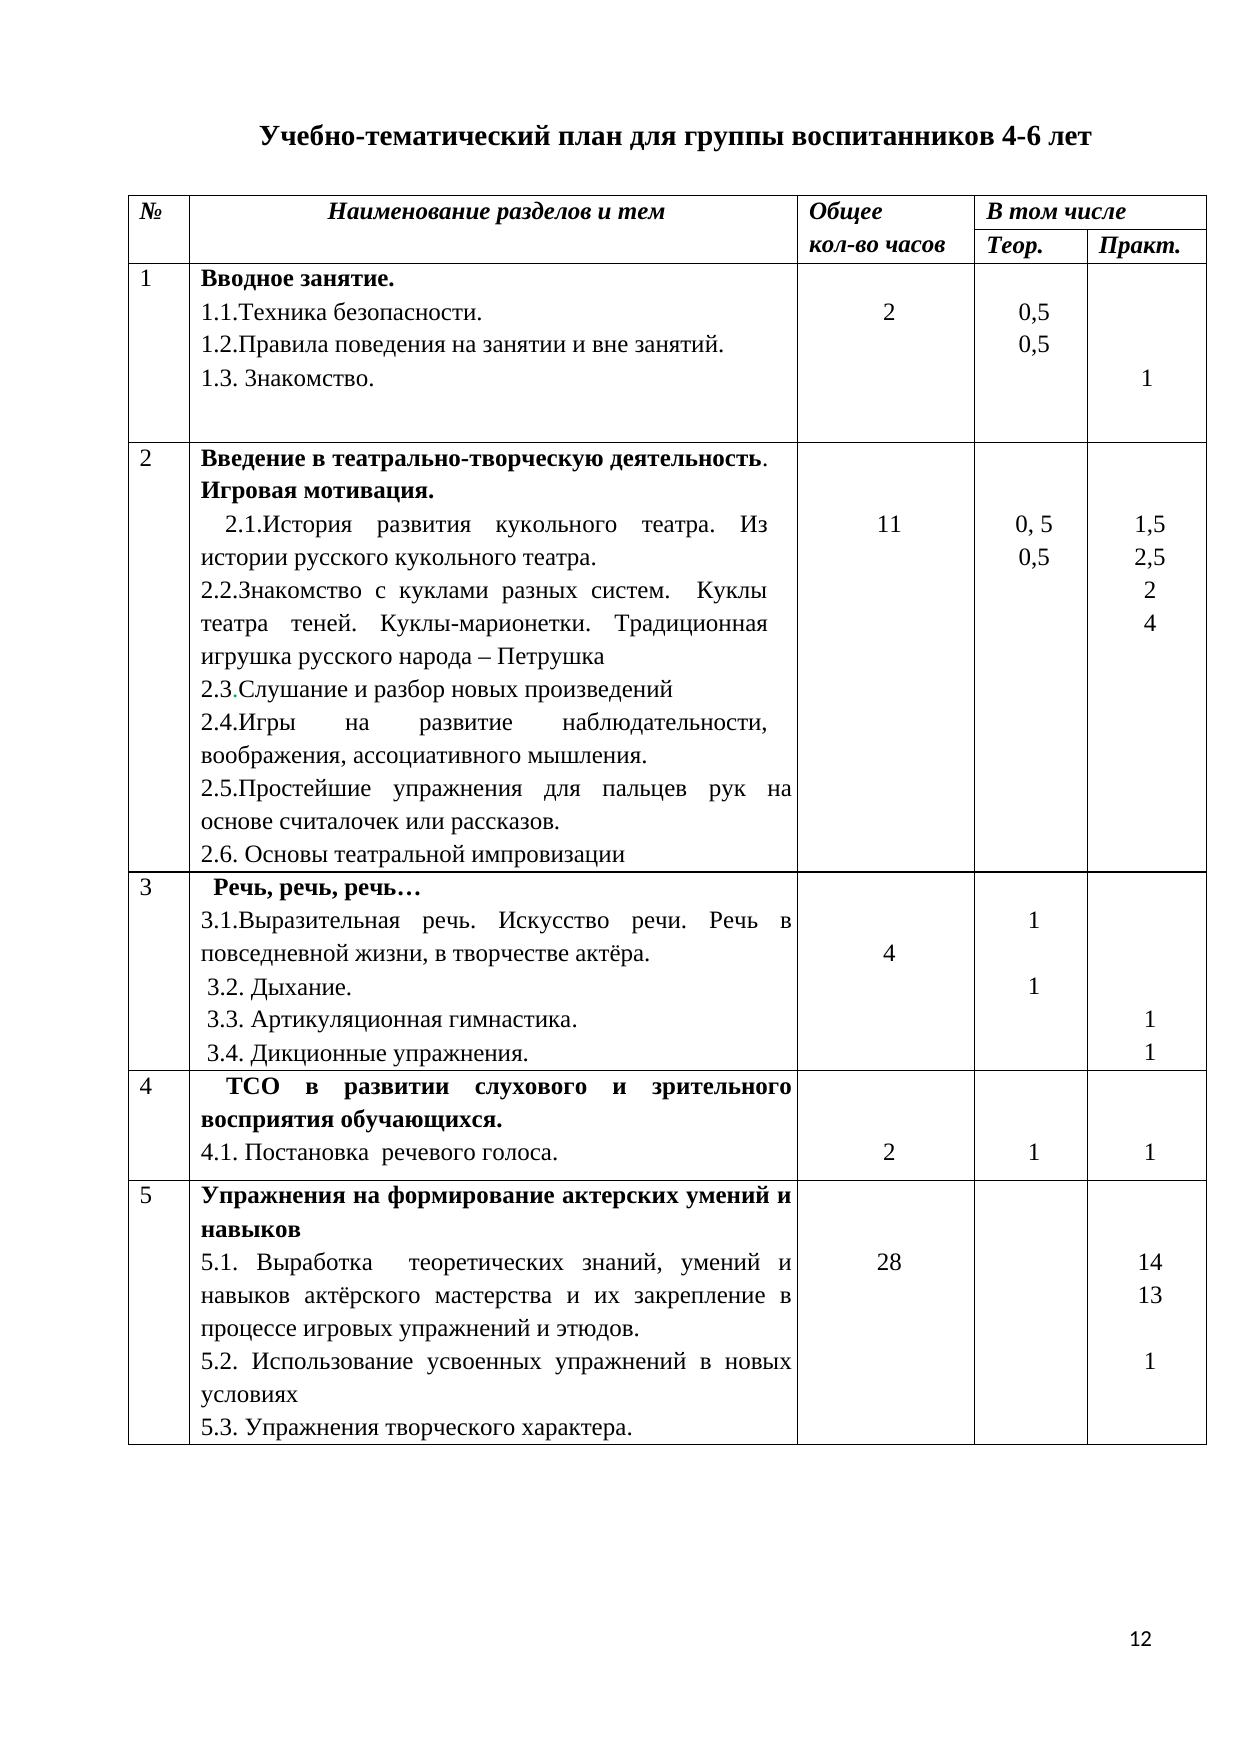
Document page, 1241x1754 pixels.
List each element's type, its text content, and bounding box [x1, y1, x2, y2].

table_cell 4 [129, 1071, 189, 1179]
table_cell 0,5 0,5 [975, 264, 1087, 442]
table_cell 0, 5 0,5 [975, 443, 1087, 871]
table_cell 3 [129, 873, 189, 1070]
text Учебно-тематический план для группы воспитанников 4-6 лет [177, 118, 1174, 152]
table_header № [129, 196, 189, 262]
table_cell 11 [798, 443, 974, 871]
table_cell 1 1 [975, 873, 1087, 1070]
table_cell 1,5 2,5 2 4 [1088, 443, 1206, 871]
table_cell 5 [129, 1181, 189, 1444]
table_cell 2 [798, 264, 974, 442]
table_cell 1 [975, 1071, 1087, 1179]
table_header Наименование разделов и тем [190, 196, 797, 262]
table_cell 4 [798, 873, 974, 1070]
table_cell ТСО в развитии слухового и зрительного восприятия обучающихся. 4.1. Постановка речевого голоса. [190, 1071, 797, 1179]
table_cell 28 [798, 1181, 974, 1444]
table_cell 2 [798, 1071, 974, 1179]
table_cell Практ. [1088, 230, 1206, 262]
table_cell Речь, речь, речь… 3.1.Выразительная речь. Искусство речи. Речь в повседневной жизни, в творчестве актёра. 3.2. Дыхание. 3.3. Артикуляционная гимнастика. 3.4. Дикционные упражнения. [190, 873, 797, 1070]
table_cell Вводное занятие. 1.1.Техника безопасности. 1.2.Правила поведения на занятии и вне занятий. 1.3. 3накомство. [190, 264, 797, 442]
table_cell 14 13 1 [1088, 1181, 1206, 1444]
table_header Общее кол-во часов [798, 196, 974, 262]
table_header В том числе [975, 196, 1206, 229]
table_cell 1 [1088, 264, 1206, 442]
table_cell 1 [129, 264, 189, 442]
table_cell Введение в театрально-творческую деятельность. Игровая мотивация. 2.1.История развития кукольного театра. Из истории русского кукольного театра. 2.2.Знакомство с куклами разных систем. Куклы театра теней. Куклы-марионетки. Традиционная игрушка русского народа – Петрушка 2.3.Слушание и разбор новых произведений 2.4.Игры на развитие наблюдательности, воображения, ассоциативного мышления. 2.5.Простейшие упражнения для пальцев рук на основе считалочек или рассказов. 2.6. Основы театральной импровизации [190, 443, 797, 871]
table_cell Теор. [975, 230, 1087, 262]
table_cell 1 [1088, 1071, 1206, 1179]
table_cell 2 [129, 443, 189, 871]
table_cell [975, 1181, 1087, 1444]
table_cell Упражнения на формирование актерских умений и навыков 5.1. Выработка теоретических знаний, умений и навыков актёрского мастерства и их закрепление в процессе игровых упражнений и этюдов. 5.2. Использование усвоенных упражнений в новых условиях 5.3. Упражнения творческого характера. [190, 1181, 797, 1444]
table_cell 1 1 [1088, 873, 1206, 1070]
